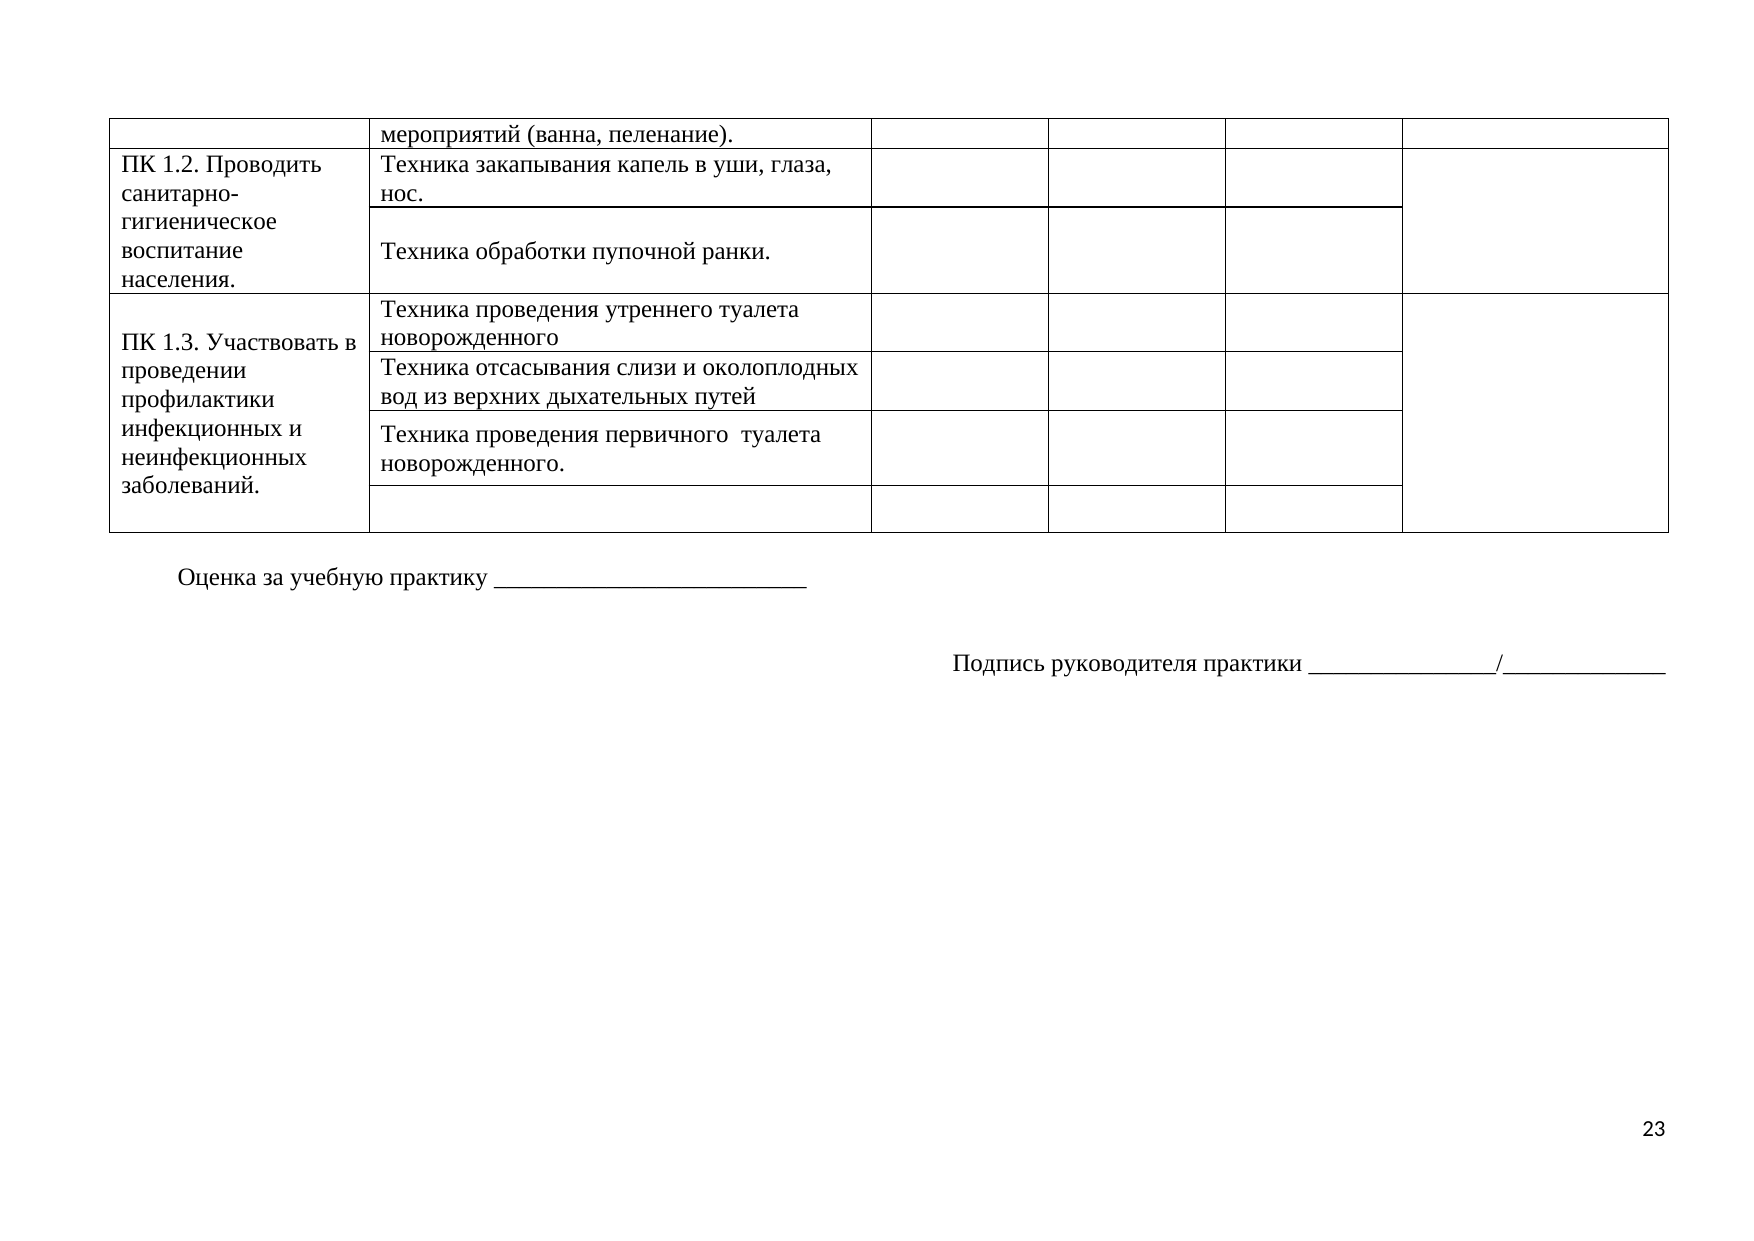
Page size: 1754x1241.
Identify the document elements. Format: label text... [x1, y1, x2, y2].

table_cell Техника проведения утреннего туалета новорожденного [370, 294, 871, 351]
table_cell [1226, 411, 1402, 485]
table_cell [1403, 149, 1668, 293]
table_cell [1049, 486, 1225, 532]
table_cell ПК 1.3. Участвовать в проведении профилактики инфекционных и неинфекционных заболеваний. [110, 294, 369, 532]
table_cell [1049, 119, 1225, 148]
table_cell Техника обработки пупочной ранки. [370, 208, 871, 293]
table_cell [872, 486, 1048, 532]
table_cell Техника закапывания капель в уши, глаза, нос. [370, 149, 871, 206]
table_cell [1049, 411, 1225, 485]
table_cell ПК 1.2. Проводить санитарно-гигиеническое воспитание населения. [110, 149, 369, 293]
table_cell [370, 119, 871, 148]
table_cell [1226, 294, 1402, 351]
table_cell [1049, 294, 1225, 351]
table_cell [1226, 486, 1402, 532]
table_cell [1226, 208, 1402, 293]
table_cell [872, 119, 1048, 148]
table_cell [1226, 149, 1402, 206]
text Оценка за учебную практику _________________________ [177, 562, 1665, 590]
table_cell Техника проведения первичного туалета новорожденного. [370, 411, 871, 485]
table_cell [872, 352, 1048, 410]
table_cell [1226, 119, 1402, 148]
table_cell [872, 294, 1048, 351]
table_cell [872, 208, 1048, 293]
table_cell Техника отсасывания слизи и околоплодных вод из верхних дыхательных путей [370, 352, 871, 410]
text Подпись руководителя практики _______________/_____________ [177, 648, 1665, 677]
table_cell [872, 411, 1048, 485]
table_cell [1049, 149, 1225, 206]
table_cell [1049, 208, 1225, 293]
table_cell [1049, 352, 1225, 410]
table_cell [1403, 294, 1668, 532]
table_cell [370, 486, 871, 532]
table_cell [872, 149, 1048, 206]
table_cell [1226, 352, 1402, 410]
